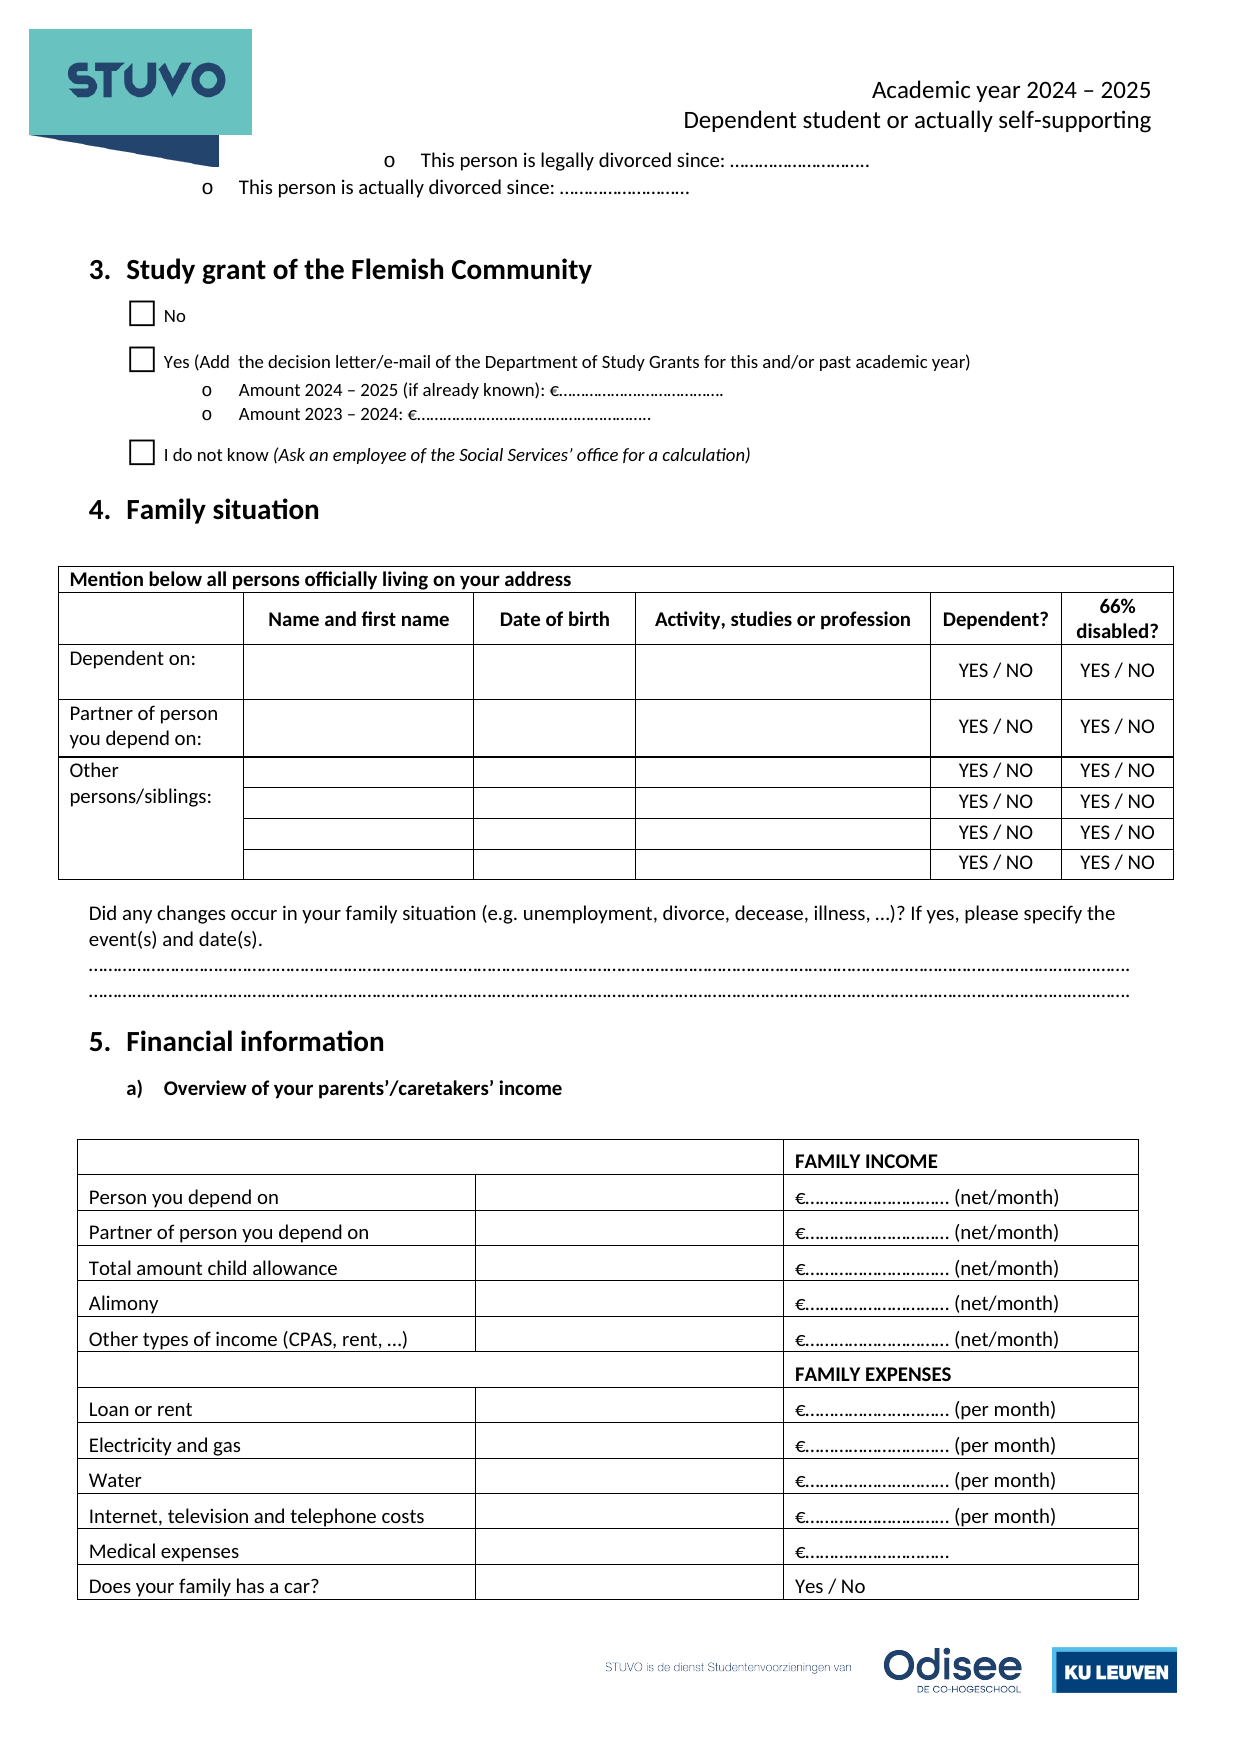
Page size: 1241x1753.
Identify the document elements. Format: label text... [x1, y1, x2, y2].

table_cell [476, 1494, 783, 1528]
table_cell [474, 645, 635, 699]
list Amount 2023 – 2024: €……………….…………………………….. [201, 402, 1152, 426]
table_cell [476, 1175, 783, 1209]
text Did any changes occur in your family situation (e.g. unemployment, divorce, decease, illness, …)? If yes, please specify the event(s) and date(s). [89, 901, 1152, 951]
table_cell YES / NO [1062, 758, 1173, 787]
table_cell Yes / No [784, 1565, 1138, 1599]
list Overview of your parents’/caretakers’ income [126, 1075, 1152, 1100]
list No [126, 287, 1152, 332]
table_cell [476, 1529, 783, 1564]
table_cell YES / NO [931, 819, 1061, 848]
table_cell YES / NO [931, 788, 1061, 818]
table_cell [476, 1423, 783, 1457]
table_cell [474, 700, 635, 756]
table_cell 66% disabled? [1062, 593, 1173, 644]
table_cell YES / NO [1062, 645, 1173, 699]
table_cell YES / NO [1062, 850, 1173, 879]
table_cell YES / NO [931, 645, 1061, 699]
table_cell €………………………… (net/month) [784, 1281, 1138, 1316]
table_cell Other types of income (CPAS, rent, …) [78, 1317, 475, 1351]
table_cell Alimony [78, 1281, 475, 1316]
table_cell Total amount child allowance [78, 1246, 475, 1280]
table_cell [474, 758, 635, 787]
table_cell [78, 1352, 783, 1387]
table_cell Partner of person you depend on: [59, 700, 243, 756]
table_cell Electricity and gas [78, 1423, 475, 1457]
table_cell Dependent on: [59, 645, 243, 699]
table_cell [636, 819, 930, 848]
table_cell [476, 1565, 783, 1599]
table_header FAMILY INCOME [784, 1140, 1138, 1174]
list This person is legally divorced since: ……………………….. [201, 148, 1152, 174]
text ………………………………………………………………………………………………………………………………………………………………………………………………. [89, 951, 1152, 977]
table_cell Does your family has a car? [78, 1565, 475, 1599]
table_cell [476, 1317, 783, 1351]
table_cell €………………………… (net/month) [784, 1211, 1138, 1245]
list Family situation [89, 491, 1152, 527]
table_cell Partner of person you depend on [78, 1211, 475, 1245]
table_cell [476, 1211, 783, 1245]
table_cell [636, 850, 930, 879]
table_cell [244, 700, 473, 756]
table_cell YES / NO [1062, 700, 1173, 756]
table_cell Activity, studies or profession [636, 593, 930, 644]
table_cell [244, 788, 473, 818]
table_cell [636, 700, 930, 756]
table_cell Name and first name [244, 593, 473, 644]
table_cell [59, 593, 243, 644]
table_cell €………………………… (net/month) [784, 1175, 1138, 1209]
table_cell [476, 1388, 783, 1422]
table_cell [476, 1246, 783, 1280]
table_cell Water [78, 1459, 475, 1493]
table_cell [636, 645, 930, 699]
table_cell Medical expenses [78, 1529, 475, 1564]
table_cell FAMILY EXPENSES [784, 1352, 1138, 1387]
table_cell Loan or rent [78, 1388, 475, 1422]
table_header [78, 1140, 783, 1174]
table_cell [244, 819, 473, 848]
table_cell [636, 788, 930, 818]
table_cell €………………………… (net/month) [784, 1246, 1138, 1280]
list This person is actually divorced since: ……………………… [201, 174, 1152, 201]
table_cell [474, 819, 635, 848]
list Study grant of the Flemish Community [89, 251, 1152, 287]
table_cell €………………………… (per month) [784, 1388, 1138, 1422]
table_cell YES / NO [931, 850, 1061, 879]
table_cell [476, 1459, 783, 1493]
table_cell YES / NO [1062, 819, 1173, 848]
list Amount 2024 – 2025 (if already known): €……………….………………. [201, 378, 1152, 402]
table_cell [244, 758, 473, 787]
table_cell YES / NO [931, 758, 1061, 787]
table_cell [636, 758, 930, 787]
table_cell €………………………… (per month) [784, 1459, 1138, 1493]
list Yes (Add the decision letter/e-mail of the Department of Study Grants for this and/or past academic year) [126, 332, 1152, 378]
table_cell Internet, television and telephone costs [78, 1494, 475, 1528]
table_cell Person you depend on [78, 1175, 475, 1209]
picture [606, 1647, 1177, 1693]
text ………………………………………………………………………………………………………………………………………………………………………………………………. [89, 977, 1152, 1002]
list I do not know (Ask an employee of the Social Services’ office for a calculation) [126, 426, 1152, 471]
table_cell Date of birth [474, 593, 635, 644]
table_cell YES / NO [1062, 788, 1173, 818]
table_cell [474, 850, 635, 879]
table_cell €………………………… (per month) [784, 1423, 1138, 1457]
list Financial information [89, 1023, 1152, 1058]
table_cell €………………………… (per month) [784, 1494, 1138, 1528]
table_cell [474, 788, 635, 818]
table_cell [244, 850, 473, 879]
table_cell €………………………… [784, 1529, 1138, 1564]
table_cell [476, 1281, 783, 1316]
table_header Mention below all persons officially living on your address [59, 567, 1173, 592]
table_cell Other persons/siblings: [59, 758, 243, 879]
table_cell €………………………… (net/month) [784, 1317, 1138, 1351]
table_cell [244, 645, 473, 699]
table_cell Dependent? [931, 593, 1061, 644]
table_cell YES / NO [931, 700, 1061, 756]
